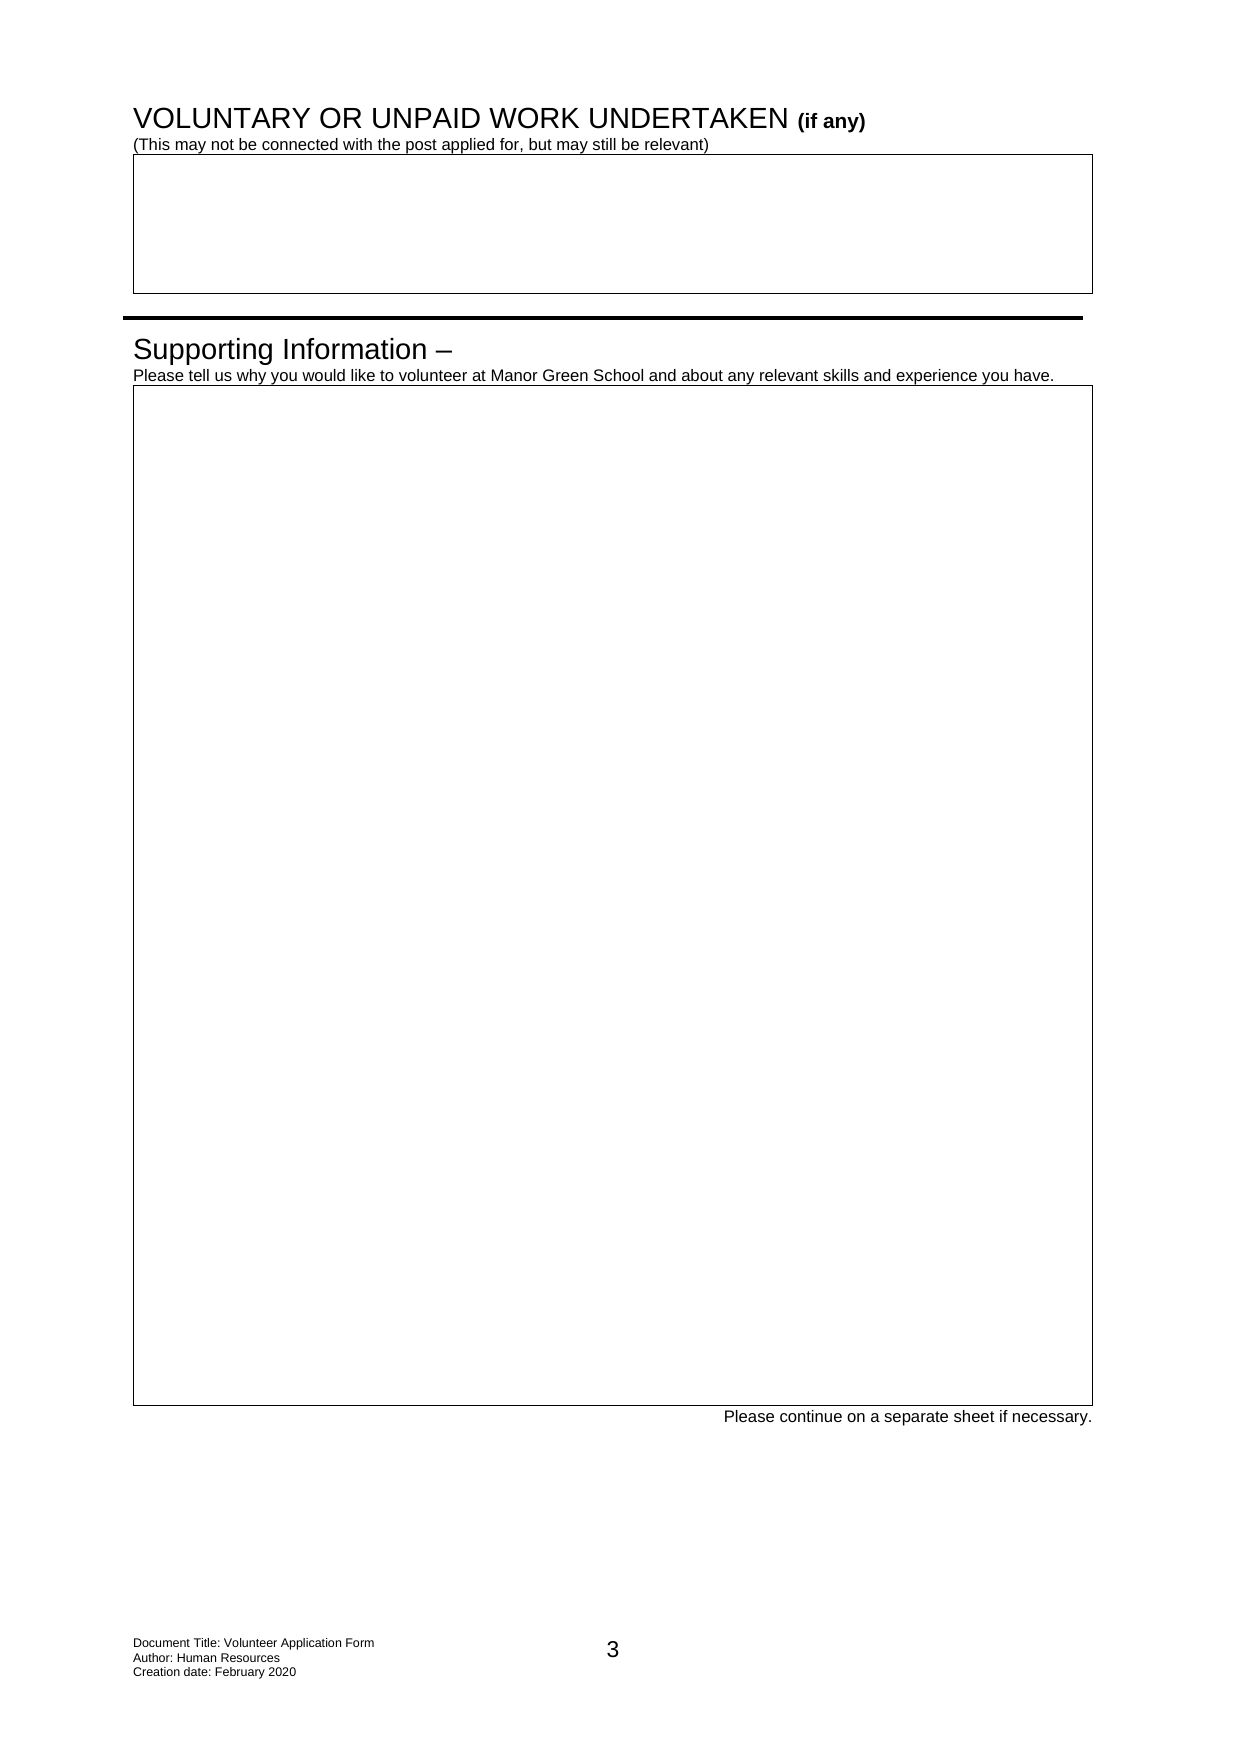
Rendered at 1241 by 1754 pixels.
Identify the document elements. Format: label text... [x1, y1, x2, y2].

text Please tell us why you would like to volunteer at Manor Green School and about any relevant skills and experience you have. [133, 366, 1092, 385]
table_header [134, 155, 1092, 293]
text VOLUNTARY OR UNPAID WORK UNDERTAKEN (if any) [133, 101, 1092, 135]
text (This may not be connected with the post applied for, but may still be relevant) [133, 135, 1092, 154]
subtitle Supporting Information – [133, 332, 1092, 366]
text Please continue on a separate sheet if necessary. [133, 1406, 1092, 1426]
table_header [134, 386, 1092, 1405]
